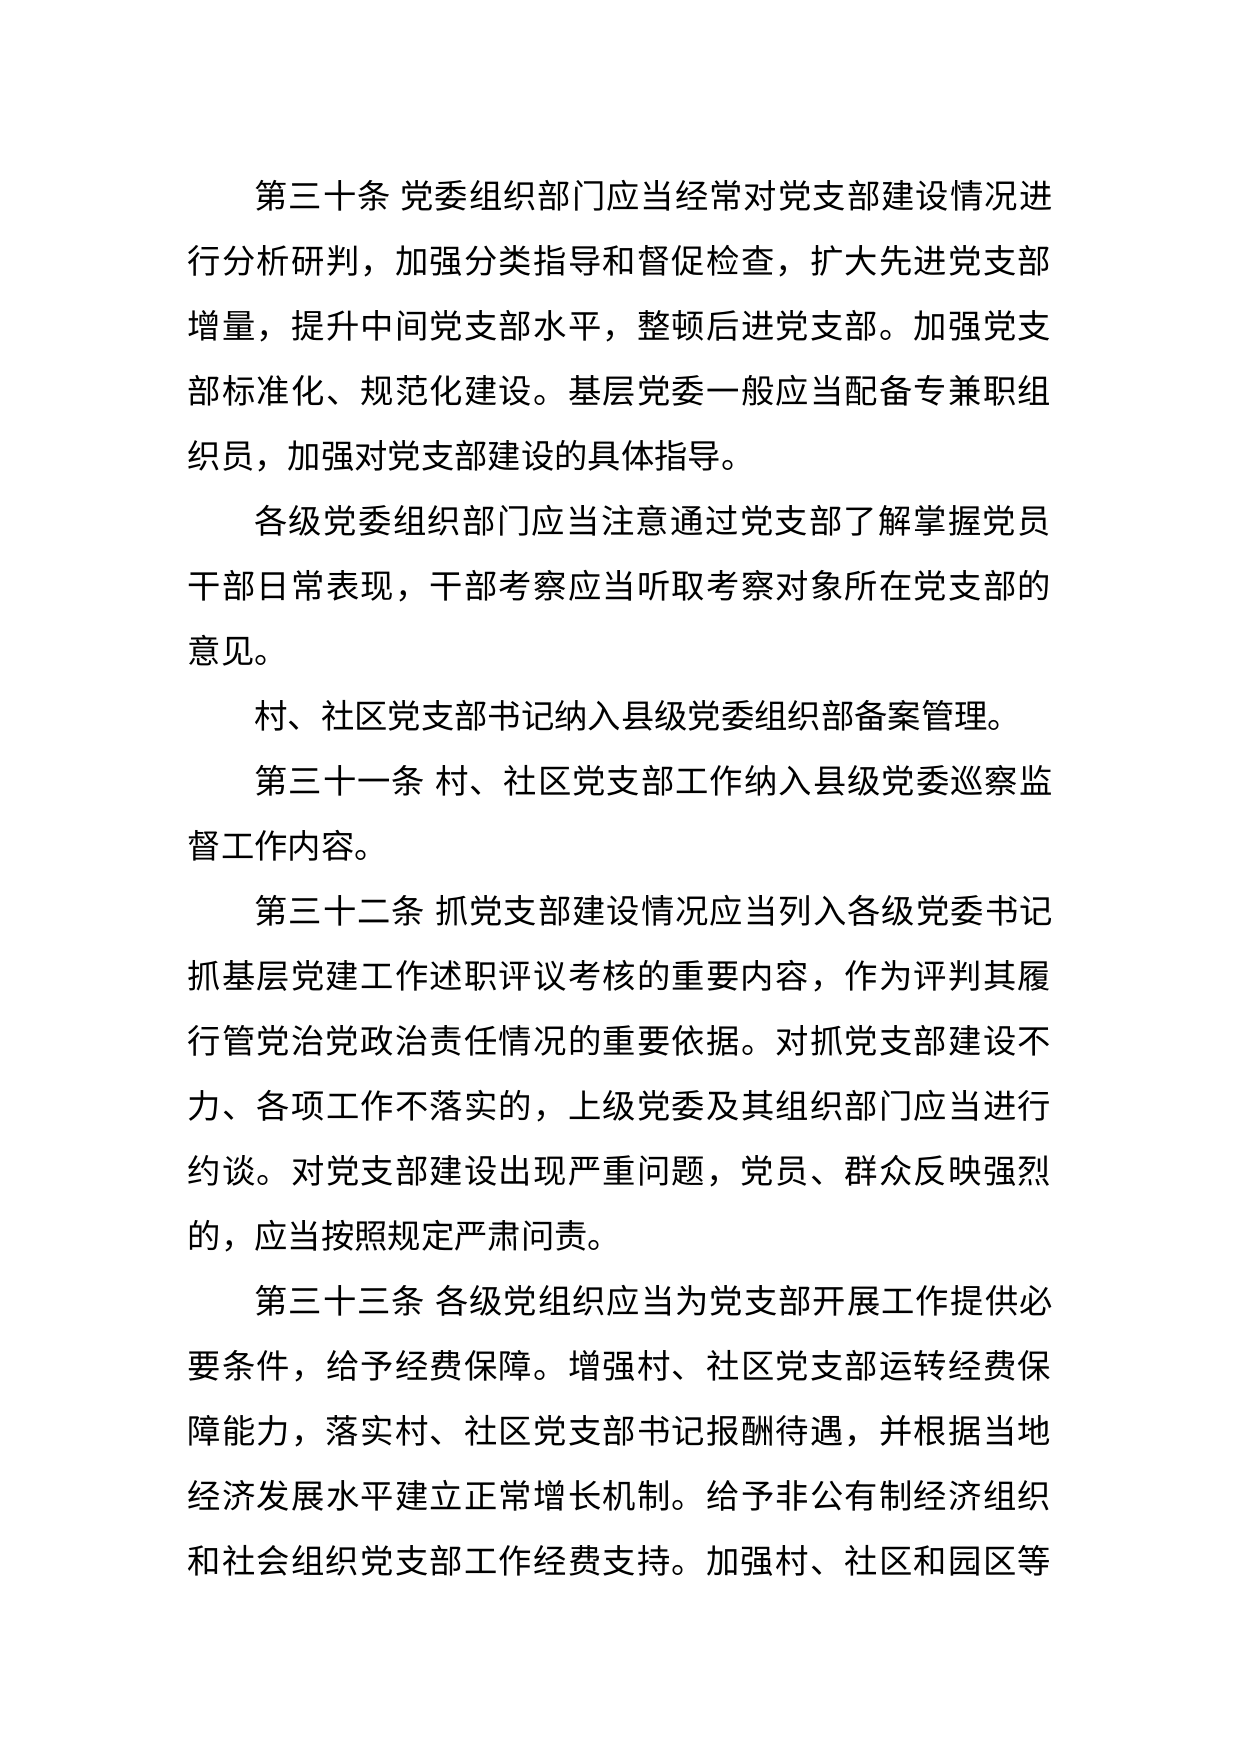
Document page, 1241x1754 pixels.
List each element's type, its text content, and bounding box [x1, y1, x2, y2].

text 村、社区党支部书记纳入县级党委组织部备案管理。 [187, 682, 1053, 747]
text 第三十二条 抓党支部建设情况应当列入各级党委书记抓基层党建工作述职评议考核的重要内容，作为评判其履行管党治党政治责任情况的重要依据。对抓党支部建设不力、各项工作不落实的，上级党委及其组织部门应当进行约谈。对党支部建设出现严重问题，党员、群众反映强烈的，应当按照规定严肃问责。 [187, 877, 1053, 1267]
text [187, 1267, 1053, 1592]
text 第三十一条 村、社区党支部工作纳入县级党委巡察监督工作内容。 [187, 747, 1053, 877]
text 第三十条 党委组织部门应当经常对党支部建设情况进行分析研判，加强分类指导和督促检查，扩大先进党支部增量，提升中间党支部水平，整顿后进党支部。加强党支部标准化、规范化建设。基层党委一般应当配备专兼职组织员，加强对党支部建设的具体指导。 [187, 162, 1053, 487]
text 各级党委组织部门应当注意通过党支部了解掌握党员干部日常表现，干部考察应当听取考察对象所在党支部的意见。 [187, 487, 1053, 682]
